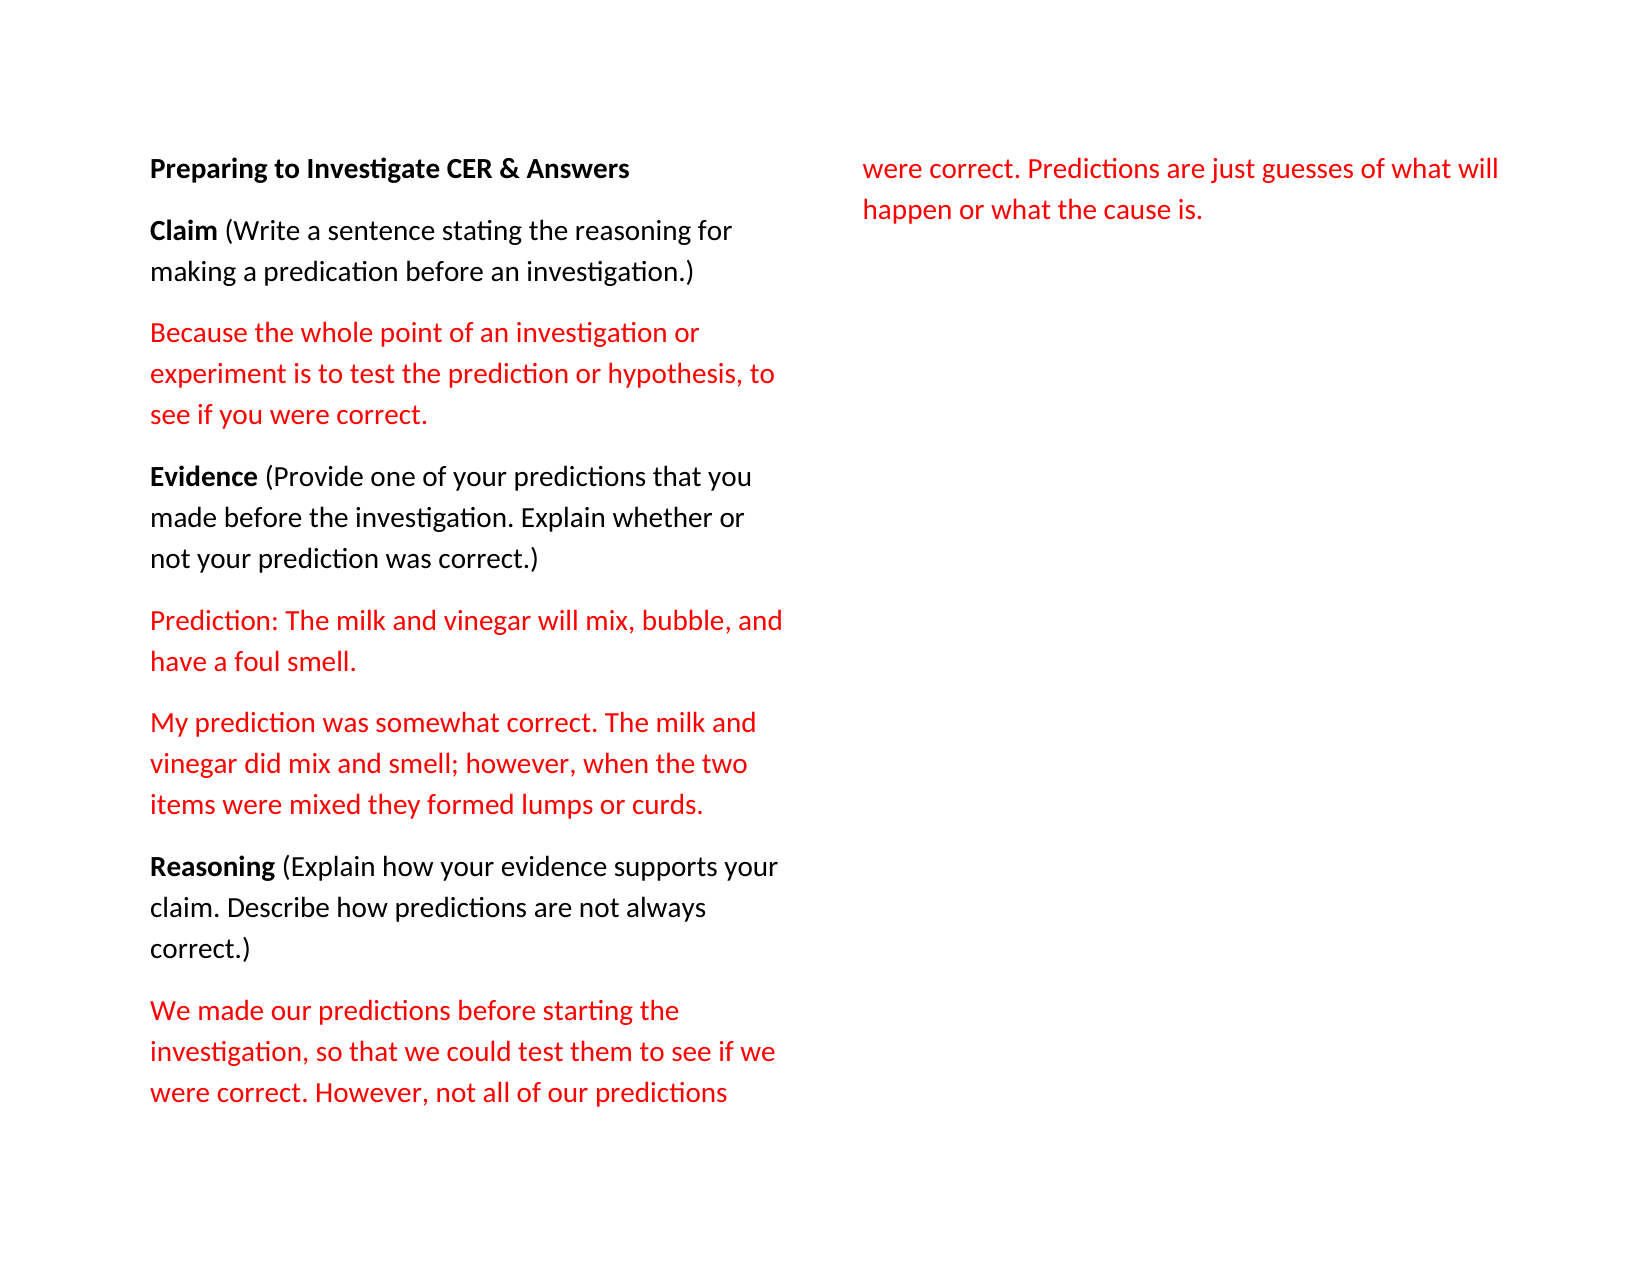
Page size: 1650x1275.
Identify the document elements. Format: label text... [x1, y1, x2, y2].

text Prediction: The milk and vinegar will mix, bubble, and have a foul smell. [150, 602, 787, 678]
text Evidence (Provide one of your predictions that you made before the investigation. Explain whether or not your prediction was correct.) [150, 458, 787, 576]
text My prediction was somewhat correct. The milk and vinegar did mix and smell; however, when the two items were mixed they formed lumps or curds. [150, 704, 787, 822]
text Claim (Write a sentence stating the reasoning for making a predication before an investigation.) [150, 212, 787, 288]
text Because the whole point of an investigation or experiment is to test the prediction or hypothesis, to see if you were correct. [150, 314, 787, 432]
text Reasoning (Explain how your evidence supports your claim. Describe how predictions are not always correct.) [150, 848, 787, 966]
text Preparing to Investigate CER & Answers [150, 150, 787, 186]
